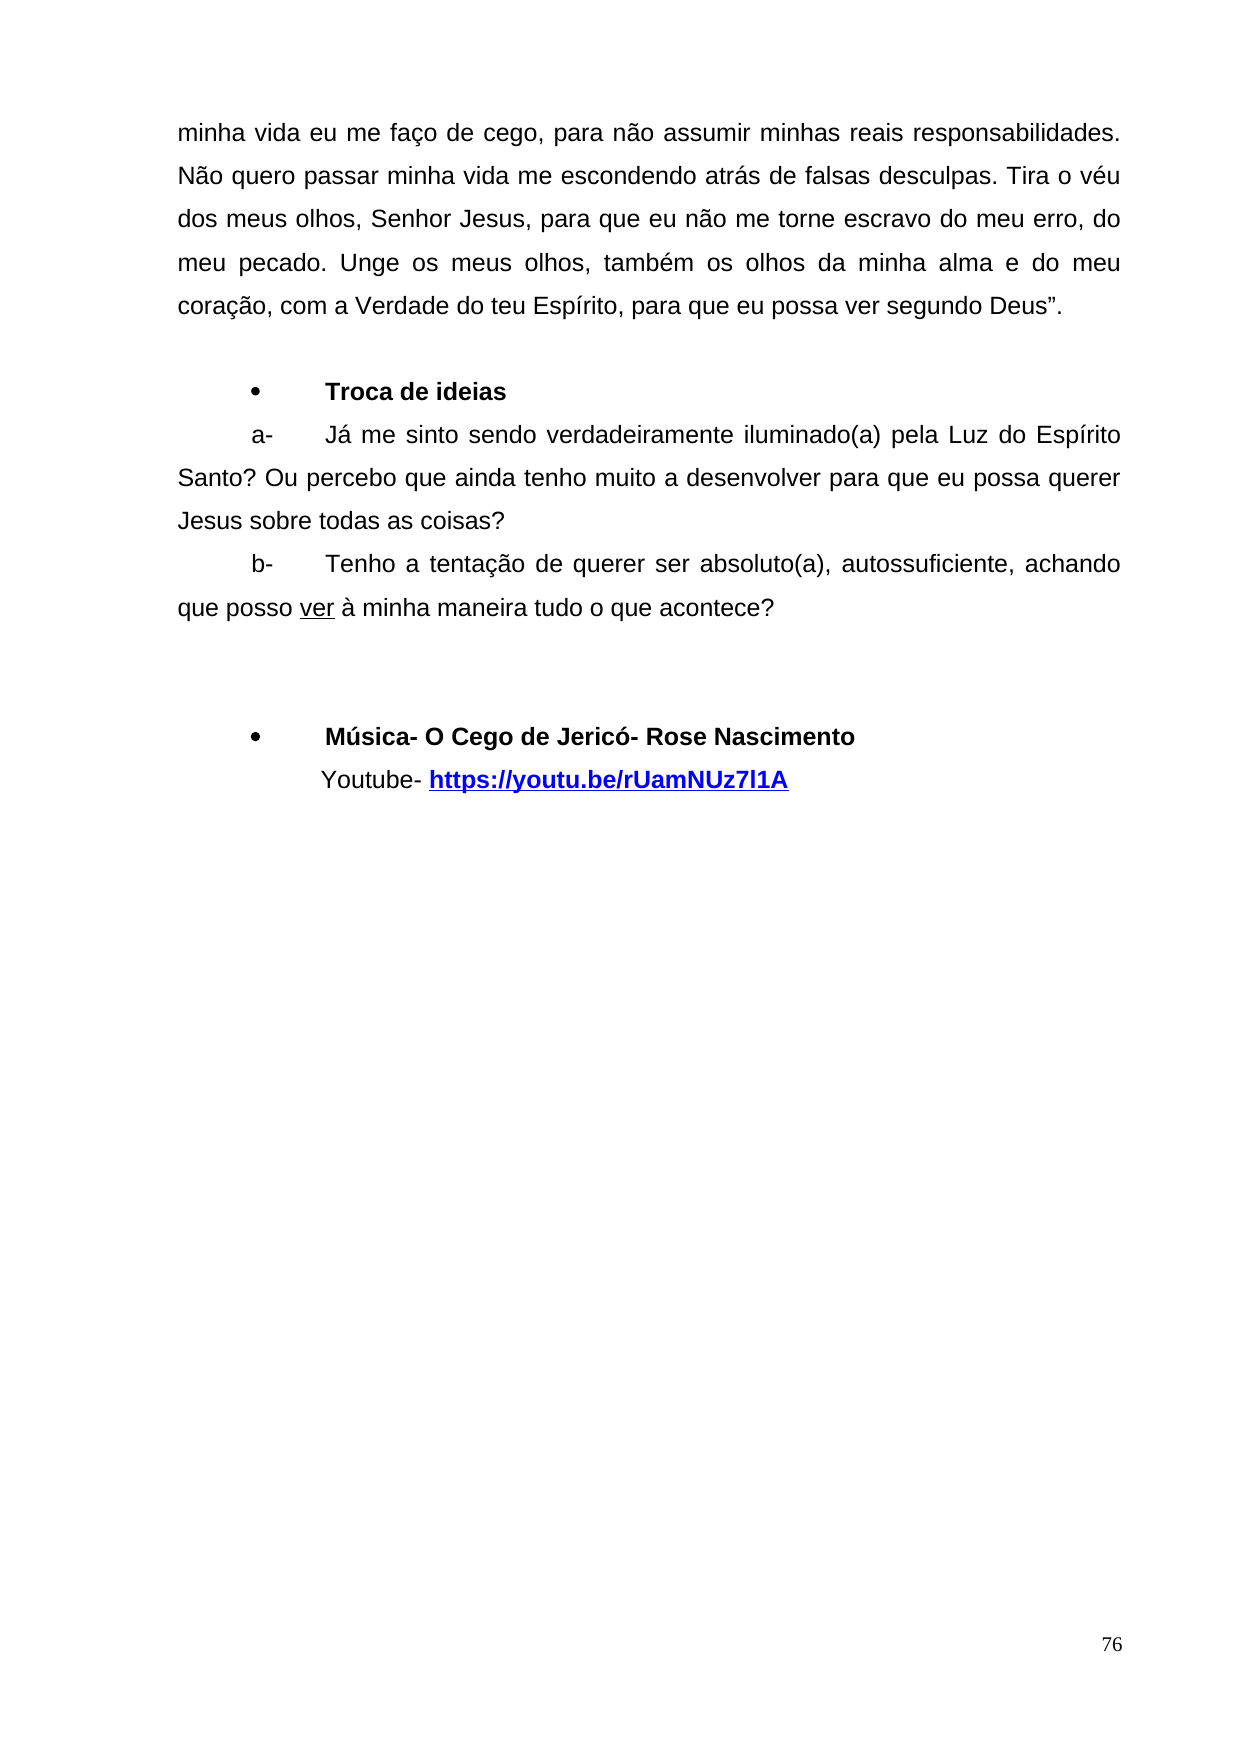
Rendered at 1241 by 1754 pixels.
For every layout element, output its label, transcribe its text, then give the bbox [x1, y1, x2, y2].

list Tenho a tentação de querer ser absoluto(a), autossuficiente, achando que posso ver à minha maneira tudo o que acontece? [177, 549, 1122, 621]
list Música- O Cego de Jericó- Rose Nascimento [177, 722, 1122, 751]
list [177, 118, 1122, 319]
text Youtube- https://youtu.be/rUamNUz7l1A [177, 765, 1122, 794]
list Troca de ideias [177, 377, 1122, 406]
list Já me sinto sendo verdadeiramente iluminado(a) pela Luz do Espírito Santo? Ou percebo que ainda tenho muito a desenvolver para que eu possa querer Jesus sobre todas as coisas? [177, 420, 1122, 535]
